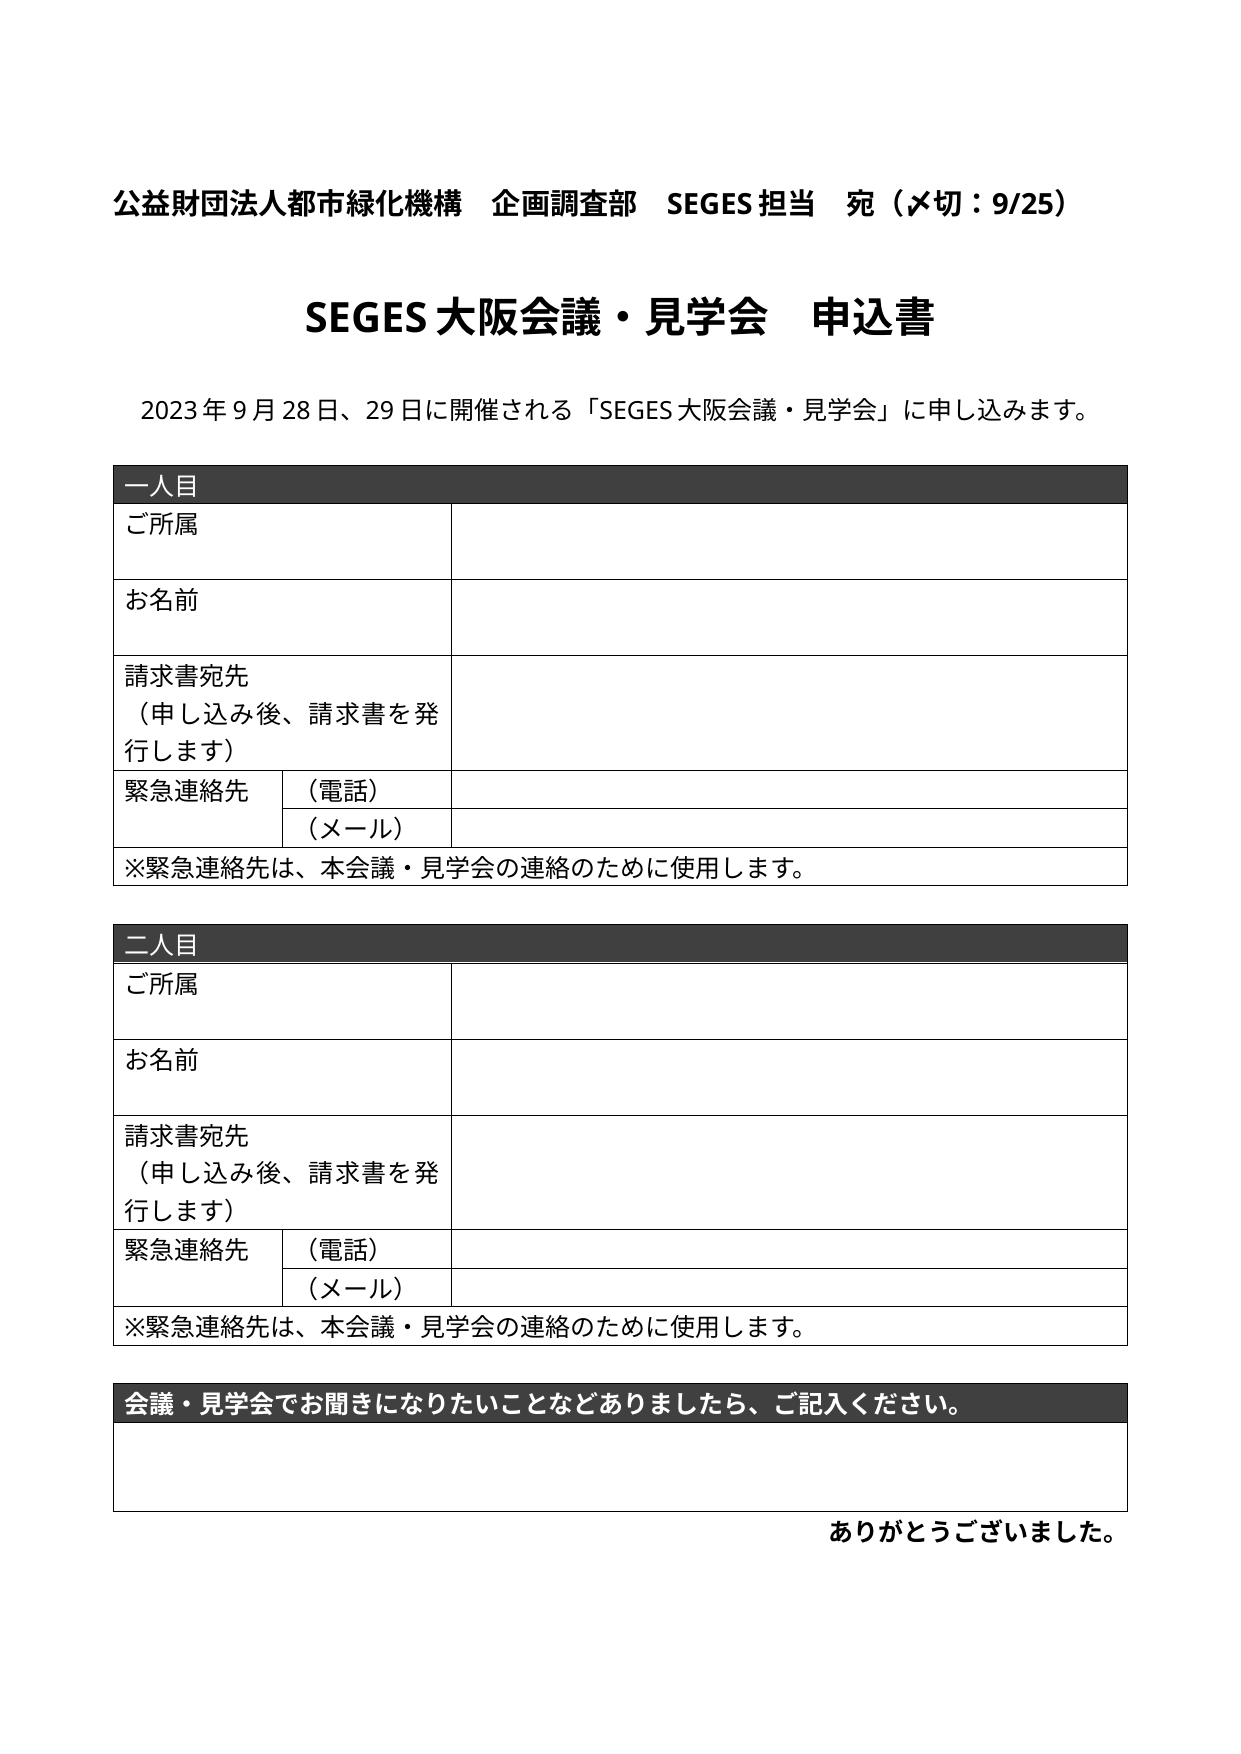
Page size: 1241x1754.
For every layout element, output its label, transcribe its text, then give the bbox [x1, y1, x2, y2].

table_cell ご所属 [114, 504, 451, 579]
table_cell （電話） [283, 771, 451, 808]
table_cell お名前 [114, 1040, 451, 1114]
table_cell [452, 1040, 1127, 1114]
table_header 会議・見学会でお聞きになりたいことなどありましたら、ご記入ください。 [114, 1384, 1127, 1422]
table_header 二人目 [114, 925, 1127, 962]
table_cell 緊急連絡先 [114, 1230, 282, 1306]
table_cell [452, 1230, 1127, 1268]
table_cell 請求書宛先 （申し込み後、請求書を発行します） [114, 1116, 451, 1229]
text SEGES大阪会議・見学会 申込書 [112, 277, 1128, 352]
table_cell [452, 809, 1127, 847]
table_cell ご所属 [114, 964, 451, 1038]
table_cell [452, 504, 1127, 579]
table_cell [452, 964, 1127, 1038]
text ありがとうございました。 [112, 1512, 1128, 1549]
table_cell [452, 656, 1127, 770]
table_cell [452, 1116, 1127, 1229]
text 公益財団法人都市緑化機構 企画調査部 SEGES担当 宛（〆切：9/25） [112, 164, 1128, 239]
table_cell [114, 1423, 1127, 1511]
table_cell 緊急連絡先 [114, 771, 282, 847]
table_cell ※緊急連絡先は、本会議・見学会の連絡のために使用します。 [114, 1307, 1127, 1345]
table_cell 請求書宛先 （申し込み後、請求書を発行します） [114, 656, 451, 770]
table_cell （メール） [283, 809, 451, 847]
table_cell （メール） [283, 1269, 451, 1306]
table_cell [452, 771, 1127, 808]
table_header 一人目 [114, 466, 1127, 503]
text 2023年9月28日、29日に開催される「SEGES大阪会議・見学会」に申し込みます。 [112, 389, 1128, 427]
table_cell （電話） [283, 1230, 451, 1268]
table_cell ※緊急連絡先は、本会議・見学会の連絡のために使用します。 [114, 848, 1127, 885]
table_cell お名前 [114, 580, 451, 655]
table_cell [452, 580, 1127, 655]
table_cell [452, 1269, 1127, 1306]
